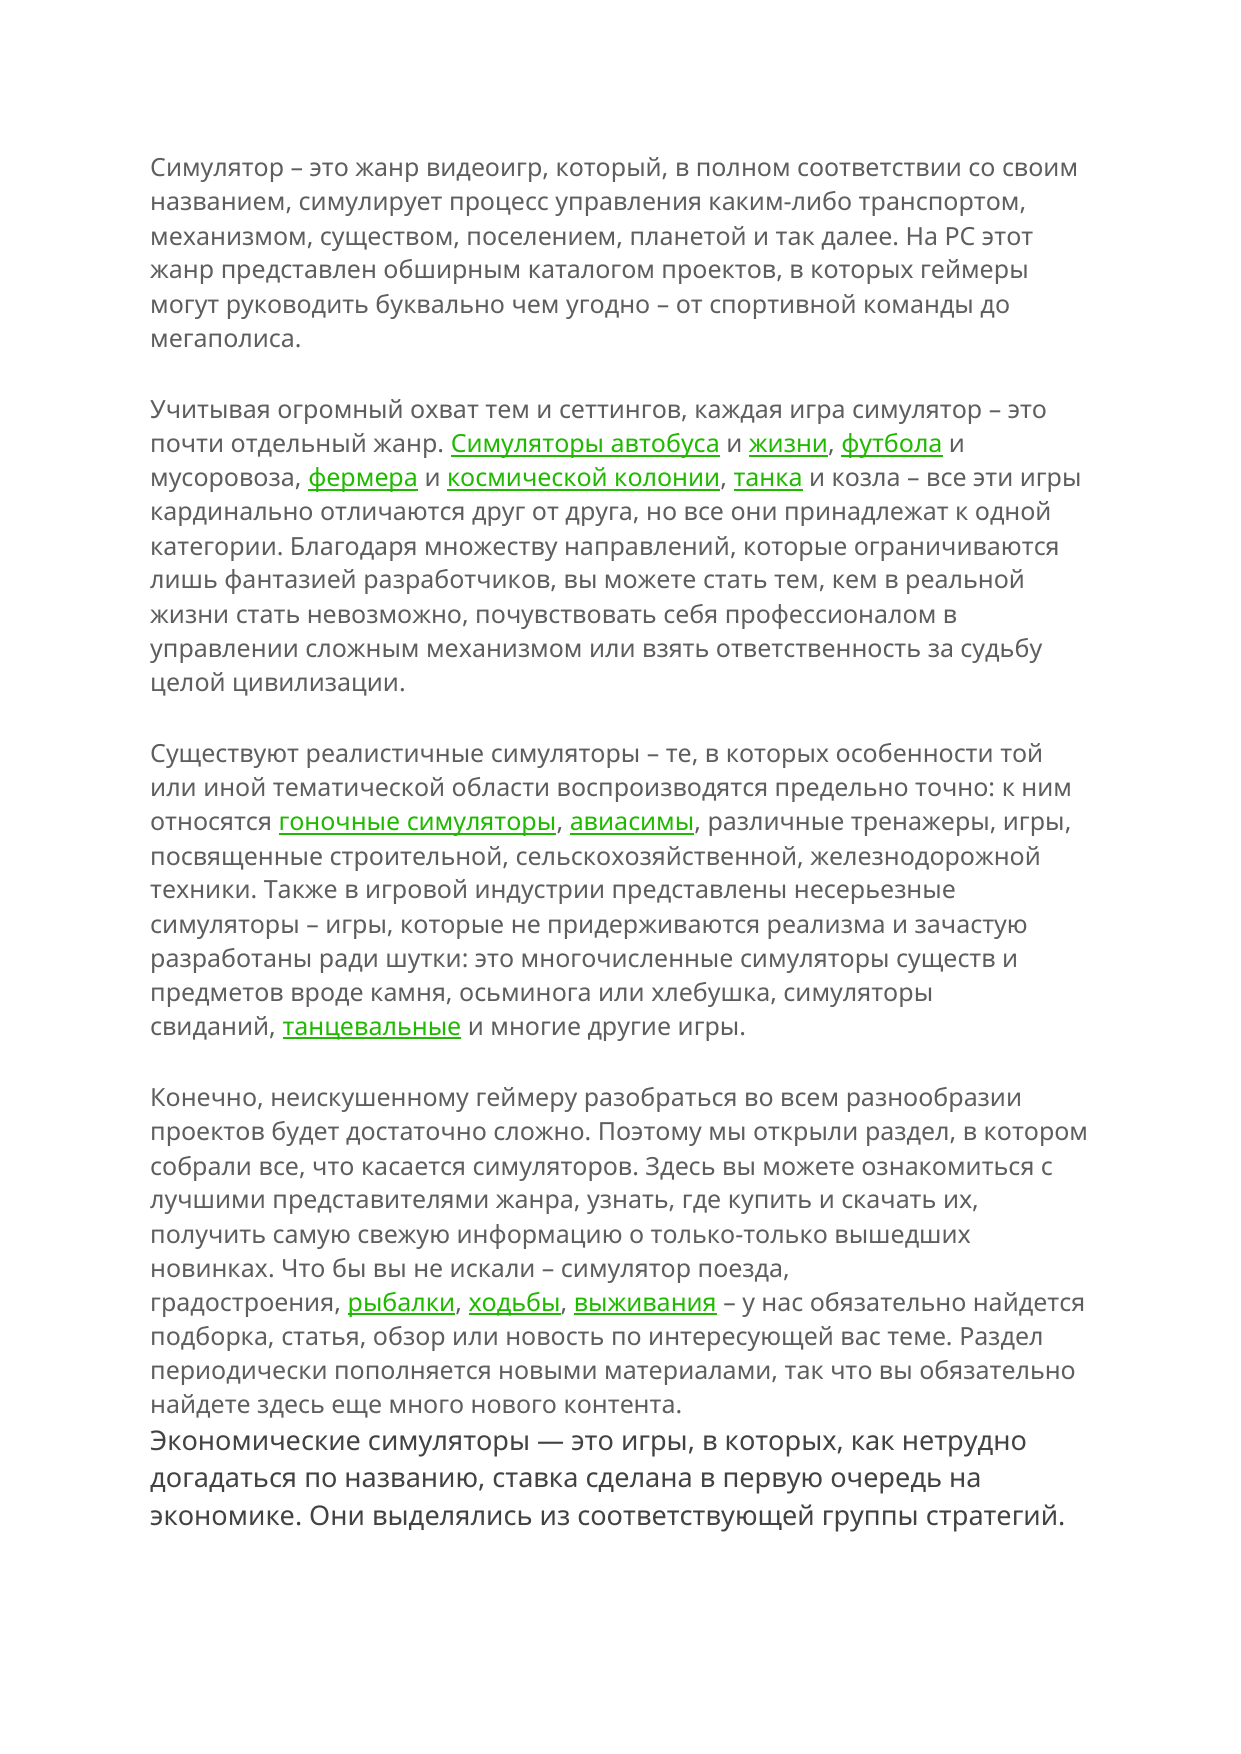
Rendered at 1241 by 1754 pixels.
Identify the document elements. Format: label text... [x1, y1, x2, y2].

text Экономические симуляторы — это игры, в которых, как нетрудно догадаться по названию, ставка сделана в первую очередь на экономике. Они выделялись из соответствующей группы стратегий. [150, 1421, 1090, 1533]
text Учитывая огромный охват тем и сеттингов, каждая игра симулятор – это почти отдельный жанр. Симуляторы автобуса и жизни, футбола и мусоровоза, фермера и космической колонии, танка и козла – все эти игры кардинально отличаются друг от друга, но все они принадлежат к одной категории. Благодаря множеству направлений, которые ограничиваются лишь фантазией разработчиков, вы можете стать тем, кем в реальной жизни стать невозможно, почувствовать себя профессионалом в управлении сложным механизмом или взять ответственность за судьбу целой цивилизации. [150, 392, 1090, 698]
text Симулятор – это жанр видеоигр, который, в полном соответствии со своим названием, симулирует процесс управления каким-либо транспортом, механизмом, существом, поселением, планетой и так далее. На РС этот жанр представлен обширным каталогом проектов, в которых геймеры могут руководить буквально чем угодно – от спортивной команды до мегаполиса. [150, 150, 1090, 354]
text Существуют реалистичные симуляторы – те, в которых особенности той или иной тематической области воспроизводятся предельно точно: к ним относятся гоночные симуляторы, авиасимы, различные тренажеры, игры, посвященные строительной, сельскохозяйственной, железнодорожной техники. Также в игровой индустрии представлены несерьезные симуляторы – игры, которые не придерживаются реализма и зачастую разработаны ради шутки: это многочисленные симуляторы существ и предметов вроде камня, осьминога или хлебушка, симуляторы свиданий, танцевальные и многие другие игры. [150, 736, 1090, 1042]
text Конечно, неискушенному геймеру разобраться во всем разнообразии проектов будет достаточно сложно. Поэтому мы открыли раздел, в котором собрали все, что касается симуляторов. Здесь вы можете ознакомиться с лучшими представителями жанра, узнать, где купить и скачать их, получить самую свежую информацию о только-только вышедших новинках. Что бы вы не искали – симулятор поезда, градостроения, рыбалки, ходьбы, выживания – у нас обязательно найдется подборка, статья, обзор или новость по интересующей вас теме. Раздел периодически пополняется новыми материалами, так что вы обязательно найдете здесь еще много нового контента. [150, 1080, 1090, 1421]
